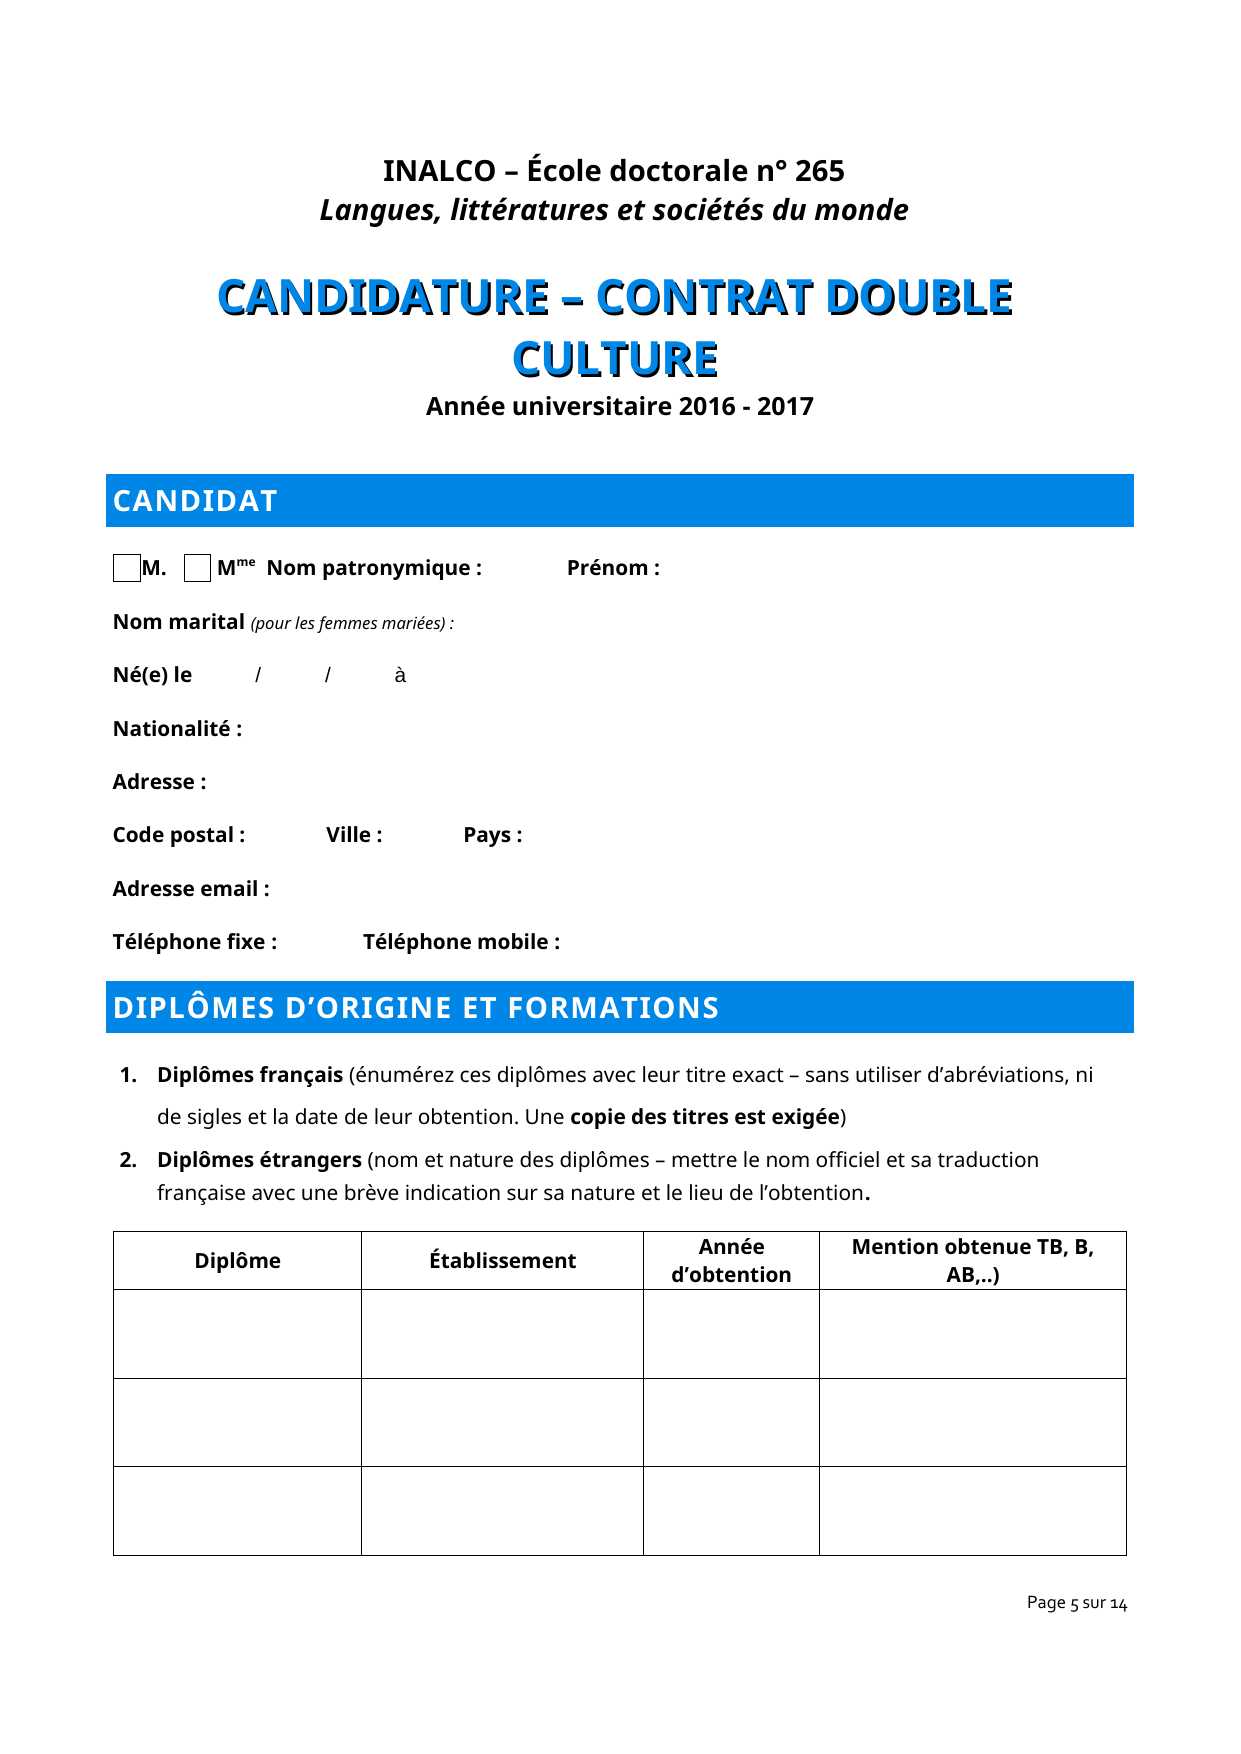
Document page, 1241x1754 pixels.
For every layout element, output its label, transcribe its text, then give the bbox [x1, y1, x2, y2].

list Diplômes étrangers (nom et nature des diplômes – mettre le nom officiel et sa traduction française avec une brève indication sur sa nature et le lieu de l’obtention. [119, 1145, 1128, 1206]
table_cell [114, 1290, 361, 1377]
text Nationalité : [112, 714, 1128, 742]
text CANDIDATURE – CONTRAT DOUBLE CULTURE [112, 263, 1116, 388]
text Langues, littératures et sociétés du monde [112, 190, 1116, 229]
table_cell [644, 1379, 819, 1466]
text Année universitaire 2016 - 2017 [112, 388, 1128, 422]
text Téléphone fixe : Téléphone mobile : [112, 927, 1126, 956]
table_cell [820, 1467, 1126, 1554]
table_cell [114, 1467, 361, 1554]
table_header Diplôme [114, 1232, 361, 1289]
table_header Établissement [362, 1232, 643, 1289]
list Diplômes français (énumérez ces diplômes avec leur titre exact – sans utiliser d’abréviations, ni de sigles et la date de leur obtention. Une copie des titres est exigée) [119, 1060, 1095, 1131]
table_header Mention obtenue TB, B, AB,..) [820, 1232, 1126, 1289]
text Adresse : [112, 767, 1128, 796]
text Adresse email : [112, 874, 1126, 902]
table_cell [362, 1290, 643, 1377]
table_cell [644, 1467, 819, 1554]
text Nom marital (pour les femmes mariées) : [112, 607, 1126, 635]
text Né(e) le / / à [112, 660, 1128, 689]
table_cell [820, 1290, 1126, 1377]
subtitle DIPLôMES D’ORIGINE ET FORMATIONS [113, 987, 1128, 1027]
table_cell [820, 1379, 1126, 1466]
table_cell [362, 1379, 643, 1466]
table_header Année d’obtention [644, 1232, 819, 1289]
table_cell [362, 1467, 643, 1554]
text INALCO – École doctorale n° 265 [112, 150, 1116, 190]
text M. Mme Nom patronymique : Prénom : [112, 553, 1126, 582]
text Code postal : Ville : Pays : [112, 821, 1126, 849]
table_cell [644, 1290, 819, 1377]
subtitle CANDIDAT [113, 481, 1128, 520]
table_cell [114, 1379, 361, 1466]
